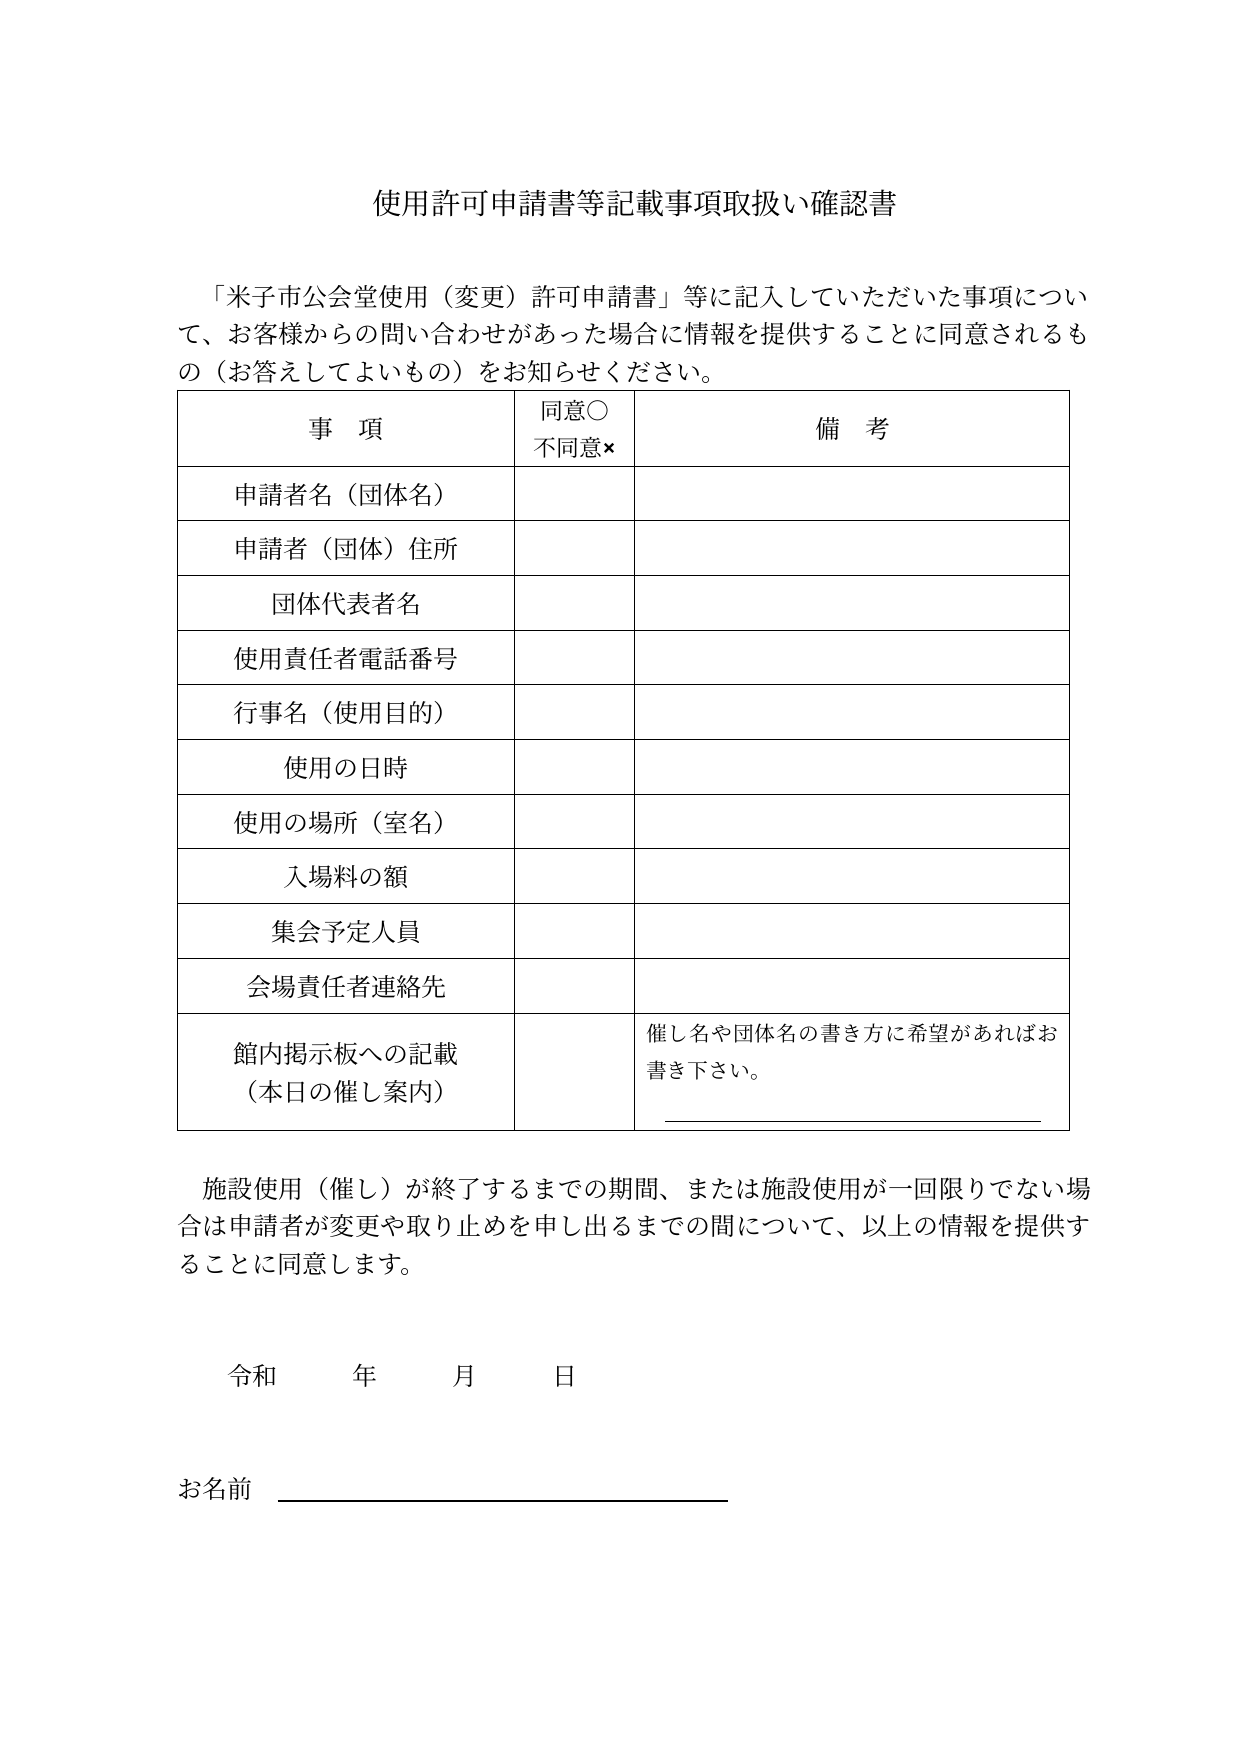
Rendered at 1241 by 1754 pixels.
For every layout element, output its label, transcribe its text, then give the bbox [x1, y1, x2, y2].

text お名前 [177, 1469, 1092, 1506]
table_header 同意○ 不同意× [515, 391, 634, 466]
table_cell [515, 904, 634, 958]
table_cell [635, 631, 1069, 684]
table_cell 使用責任者電話番号 [178, 631, 514, 684]
table_cell [515, 521, 634, 575]
table_cell [515, 795, 634, 848]
text 使用許可申請書等記載事項取扱い確認書 [177, 164, 1092, 239]
table_cell [515, 576, 634, 629]
table_cell [635, 576, 1069, 629]
table_cell [515, 467, 634, 520]
table_cell [635, 795, 1069, 848]
table_cell [515, 631, 634, 684]
table_cell 行事名（使用目的） [178, 685, 514, 739]
table_cell [635, 740, 1069, 794]
table_cell [635, 904, 1069, 958]
table_cell 使用の日時 [178, 740, 514, 794]
table_cell [635, 959, 1069, 1012]
table_header 事 項 [178, 391, 514, 466]
table_cell [635, 467, 1069, 520]
table_cell [515, 740, 634, 794]
table_cell 申請者名（団体名） [178, 467, 514, 520]
table_cell 館内掲示板への記載 （本日の催し案内） [178, 1014, 514, 1130]
table_cell 団体代表者名 [178, 576, 514, 629]
table_cell 催し名や団体名の書き方に希望があればお書き下さい。 [635, 1014, 1069, 1130]
table_cell 入場料の額 [178, 849, 514, 903]
table_cell [515, 959, 634, 1012]
table_cell 申請者（団体）住所 [178, 521, 514, 575]
table_cell [515, 685, 634, 739]
text 「米子市公会堂使用（変更）許可申請書」等に記入していただいた事項について、お客様からの問い合わせがあった場合に情報を提供することに同意されるもの（お答えしてよいもの）をお知らせください。 [177, 277, 1092, 389]
table_cell [635, 521, 1069, 575]
table_cell 会場責任者連絡先 [178, 959, 514, 1012]
table_cell 集会予定人員 [178, 904, 514, 958]
table_cell [515, 1014, 634, 1130]
table_cell [635, 685, 1069, 739]
table_cell [515, 849, 634, 903]
table_cell [635, 849, 1069, 903]
table_header 備 考 [635, 391, 1069, 466]
text 施設使用（催し）が終了するまでの期間、または施設使用が一回限りでない場合は申請者が変更や取り止めを申し出るまでの間について、以上の情報を提供することに同意します。 [177, 1169, 1092, 1281]
table_cell 使用の場所（室名） [178, 795, 514, 848]
text 令和 年 月 日 [177, 1356, 1092, 1394]
